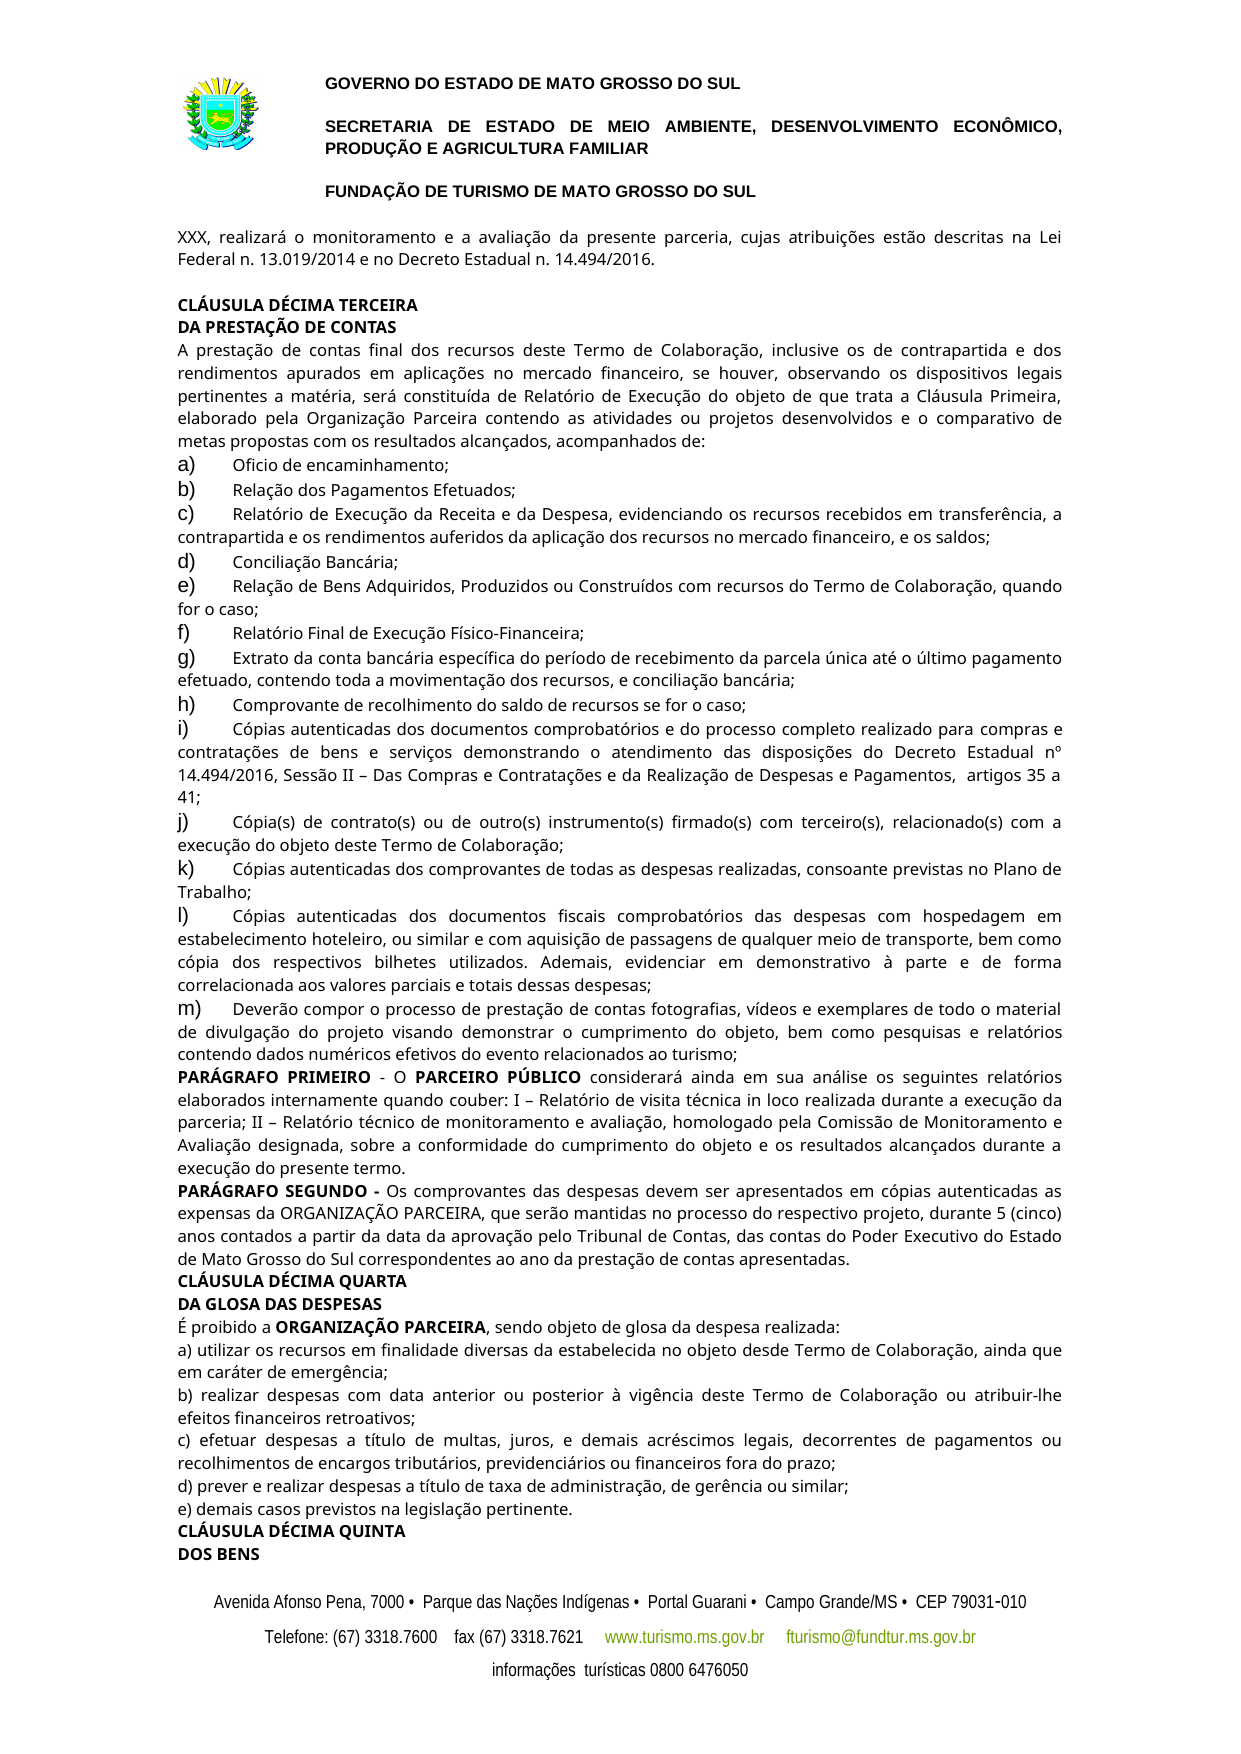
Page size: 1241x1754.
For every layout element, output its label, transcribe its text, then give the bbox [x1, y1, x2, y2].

list Relatório Final de Execução Físico-Financeira; [177, 620, 1063, 644]
text CLÁUSULA DÉCIMA terceira [177, 293, 1063, 316]
list Conciliação Bancária; [177, 548, 1063, 573]
text b) realizar despesas com data anterior ou posterior à vigência deste Termo de Colaboração ou atribuir-lhe efeitos financeiros retroativos; [177, 1384, 1063, 1429]
list Cópias autenticadas dos documentos comprobatórios e do processo completo realizado para compras e contratações de bens e serviços demonstrando o atendimento das disposições do Decreto Estadual nº 14.494/2016, Sessão II – Das Compras e Contratações e da Realização de Despesas e Pagamentos, artigos 35 a 41; [177, 716, 1063, 809]
list Comprovante de recolhimento do saldo de recursos se for o caso; [177, 692, 1063, 716]
list Relação de Bens Adquiridos, Produzidos ou Construídos com recursos do Termo de Colaboração, quando for o caso; [177, 573, 1063, 620]
list Cópias autenticadas dos documentos fiscais comprobatórios das despesas com hospedagem em estabelecimento hoteleiro, ou similar e com aquisição de passagens de qualquer meio de transporte, bem como cópia dos respectivos bilhetes utilizados. Ademais, evidenciar em demonstrativo à parte e de forma correlacionada aos valores parciais e totais dessas despesas; [177, 903, 1063, 996]
subtitle DA GLOSA DAS DESPESAS [177, 1293, 1063, 1316]
list Extrato da conta bancária específica do período de recebimento da parcela única até o último pagamento efetuado, contendo toda a movimentação dos recursos, e conciliação bancária; [177, 644, 1063, 692]
list Cópia(s) de contrato(s) ou de outro(s) instrumento(s) firmado(s) com terceiro(s), relacionado(s) com a execução do objeto deste Termo de Colaboração; [177, 809, 1063, 856]
list Relatório de Execução da Receita e da Despesa, evidenciando os recursos recebidos em transferência, a contrapartida e os rendimentos auferidos da aplicação dos recursos no mercado financeiro, e os saldos; [177, 501, 1063, 548]
text e) demais casos previstos na legislação pertinente. [177, 1497, 1063, 1520]
text Da Prestação de Contas [177, 316, 1063, 339]
text CLÁUSULA DÉCIMA QUINTA [177, 1520, 1063, 1543]
text É proibido a ORGANIZAÇÃO PARCEIRA, sendo objeto de glosa da despesa realizada: [177, 1316, 1063, 1338]
subtitle CLÁUSULA DÉCIMA QUARTA [177, 1270, 1063, 1293]
text A prestação de contas final dos recursos deste Termo de Colaboração, inclusive os de contrapartida e dos rendimentos apurados em aplicações no mercado financeiro, se houver, observando os dispositivos legais pertinentes a matéria, será constituída de Relatório de Execução do objeto de que trata a Cláusula Primeira, elaborado pela Organização Parceira contendo as atividades ou projetos desenvolvidos e o comparativo de metas propostas com os resultados alcançados, acompanhados de: [177, 339, 1063, 452]
picture [180, 74, 262, 150]
text d) prever e realizar despesas a título de taxa de administração, de gerência ou similar; [177, 1474, 1063, 1497]
list Oficio de encaminhamento; [177, 452, 1063, 477]
text PARÁGRAFO SEGUNDO - Os comprovantes das despesas devem ser apresentados em cópias autenticadas as expensas da ORGANIZAÇÃO PARCEIRA, que serão mantidas no processo do respectivo projeto, durante 5 (cinco) anos contados a partir da data da aprovação pelo Tribunal de Contas, das contas do Poder Executivo do Estado de Mato Grosso do Sul correspondentes ao ano da prestação de contas apresentadas. [177, 1179, 1063, 1270]
text c) efetuar despesas a título de multas, juros, e demais acréscimos legais, decorrentes de pagamentos ou recolhimentos de encargos tributários, previdenciários ou financeiros fora do prazo; [177, 1429, 1063, 1474]
list Cópias autenticadas dos comprovantes de todas as despesas realizadas, consoante previstas no Plano de Trabalho; [177, 856, 1063, 903]
text DOS BENS [177, 1543, 1063, 1565]
list Relação dos Pagamentos Efetuados; [177, 477, 1063, 501]
list Deverão compor o processo de prestação de contas fotografias, vídeos e exemplares de todo o material de divulgação do projeto visando demonstrar o cumprimento do objeto, bem como pesquisas e relatórios contendo dados numéricos efetivos do evento relacionados ao turismo; [177, 996, 1063, 1066]
text PARÁGRAFO PRIMEIRO - O PARCEIRO PÚBLICO considerará ainda em sua análise os seguintes relatórios elaborados internamente quando couber: I – Relatório de visita técnica in loco realizada durante a execução da parceria; II – Relatório técnico de monitoramento e avaliação, homologado pela Comissão de Monitoramento e Avaliação designada, sobre a conformidade do cumprimento do objeto e os resultados alcançados durante a execução do presente termo. [177, 1066, 1063, 1179]
text a) utilizar os recursos em finalidade diversas da estabelecida no objeto desde Termo de Colaboração, ainda que em caráter de emergência; [177, 1338, 1063, 1384]
